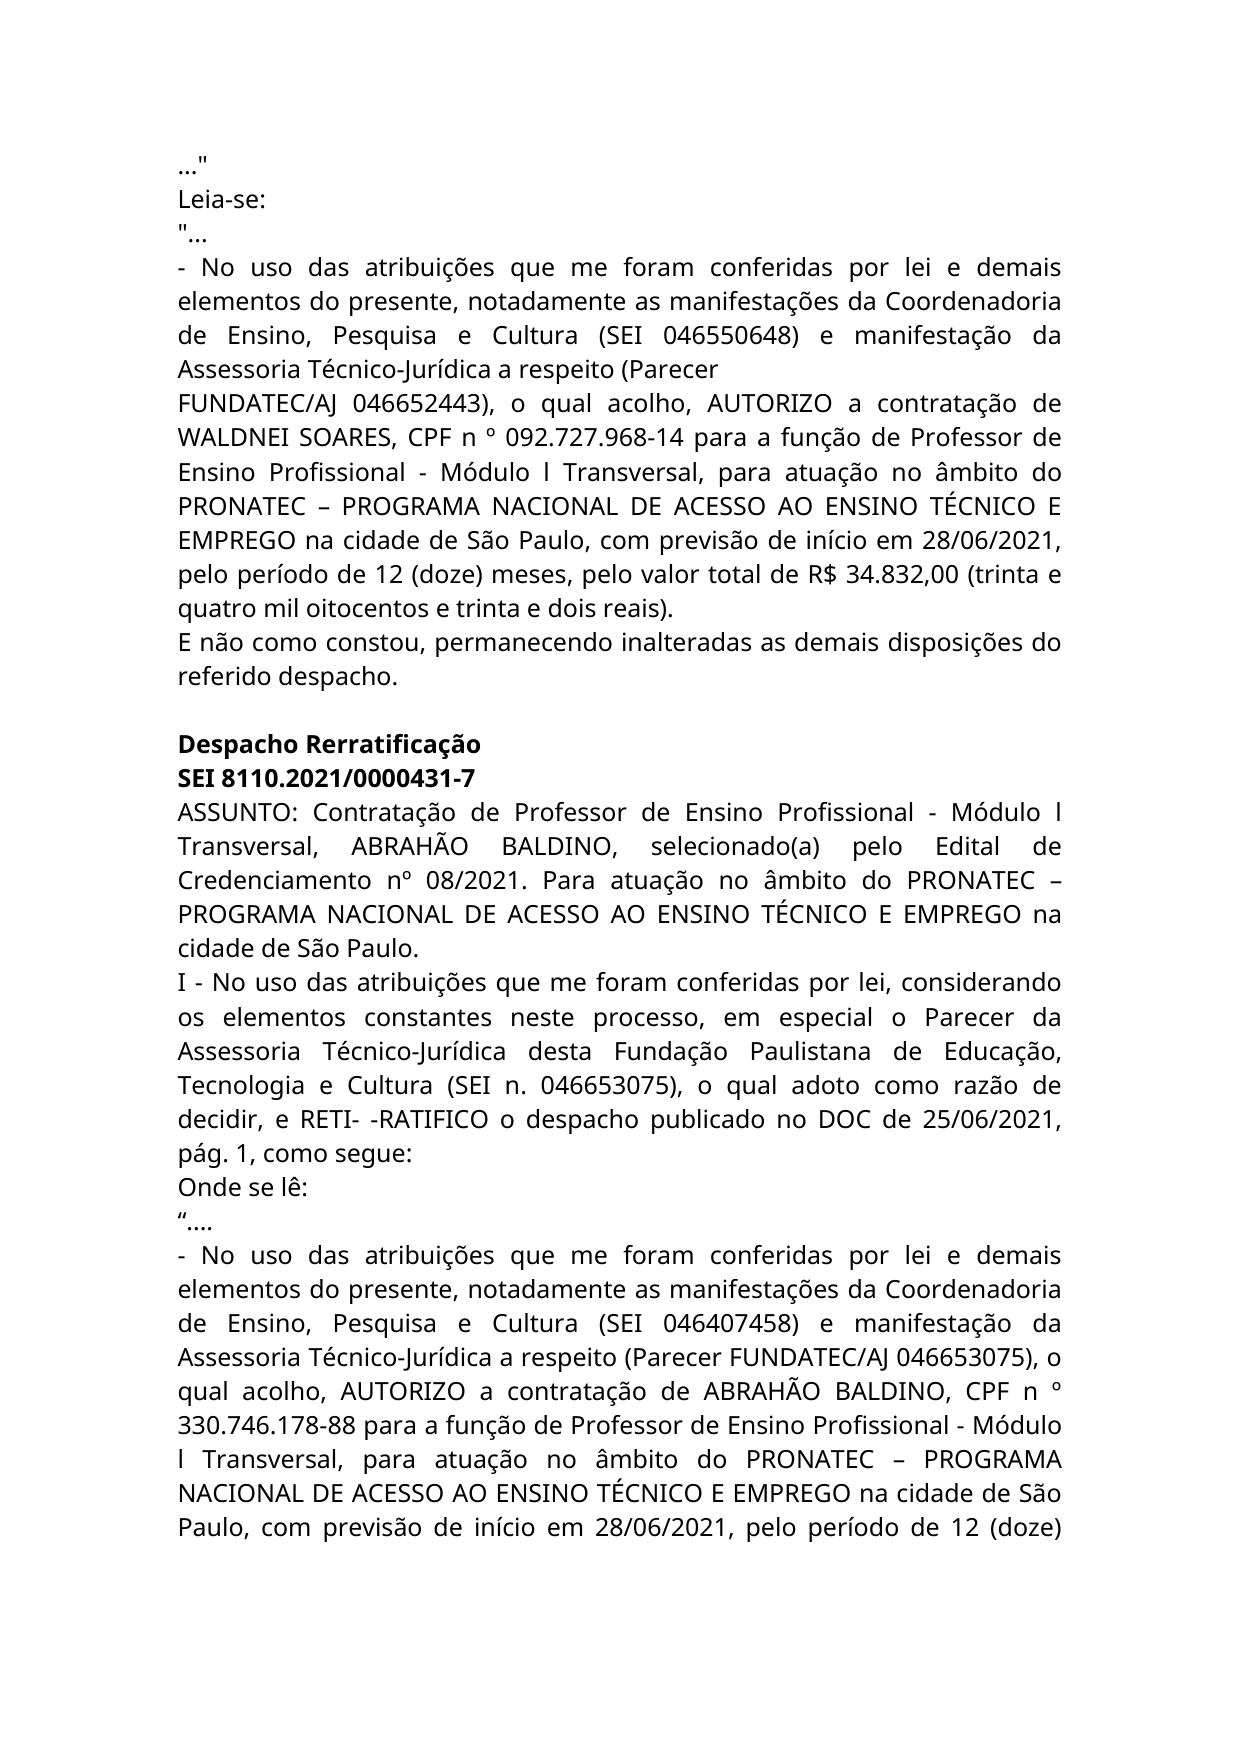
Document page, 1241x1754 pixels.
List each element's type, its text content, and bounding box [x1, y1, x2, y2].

text E não como constou, permanecendo inalteradas as demais disposições do referido despacho. [177, 624, 1063, 693]
text Leia-se: [177, 182, 1063, 216]
text Onde se lê: [177, 1169, 1063, 1203]
text I - No uso das atribuições que me foram conferidas por lei, considerando os elementos constantes neste processo, em especial o Parecer da Assessoria Técnico-Jurídica desta Fundação Paulistana de Educação, Tecnologia e Cultura (SEI n. 046653075), o qual adoto como razão de decidir, e RETI- -RATIFICO o despacho publicado no DOC de 25/06/2021, pág. 1, como segue: [177, 965, 1063, 1169]
text “.... [177, 1203, 1063, 1238]
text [177, 1238, 1063, 1544]
text FUNDATEC/AJ 046652443), o qual acolho, AUTORIZO a contratação de WALDNEI SOARES, CPF n º 092.727.968-14 para a função de Professor de Ensino Profissional - Módulo l Transversal, para atuação no âmbito do PRONATEC – PROGRAMA NACIONAL DE ACESSO AO ENSINO TÉCNICO E EMPREGO na cidade de São Paulo, com previsão de início em 28/06/2021, pelo período de 12 (doze) meses, pelo valor total de R$ 34.832,00 (trinta e quatro mil oitocentos e trinta e dois reais). [177, 386, 1063, 624]
text "... [177, 216, 1063, 250]
text ..." [177, 148, 1063, 182]
text SEI 8110.2021/0000431-7 [177, 761, 1063, 795]
text - No uso das atribuições que me foram conferidas por lei e demais elementos do presente, notadamente as manifestações da Coordenadoria de Ensino, Pesquisa e Cultura (SEI 046550648) e manifestação da Assessoria Técnico-Jurídica a respeito (Parecer [177, 250, 1063, 386]
text ASSUNTO: Contratação de Professor de Ensino Profissional - Módulo l Transversal, ABRAHÃO BALDINO, selecionado(a) pelo Edital de Credenciamento nº 08/2021. Para atuação no âmbito do PRONATEC – PROGRAMA NACIONAL DE ACESSO AO ENSINO TÉCNICO E EMPREGO na cidade de São Paulo. [177, 795, 1063, 965]
text Despacho Rerratificação [177, 727, 1063, 761]
